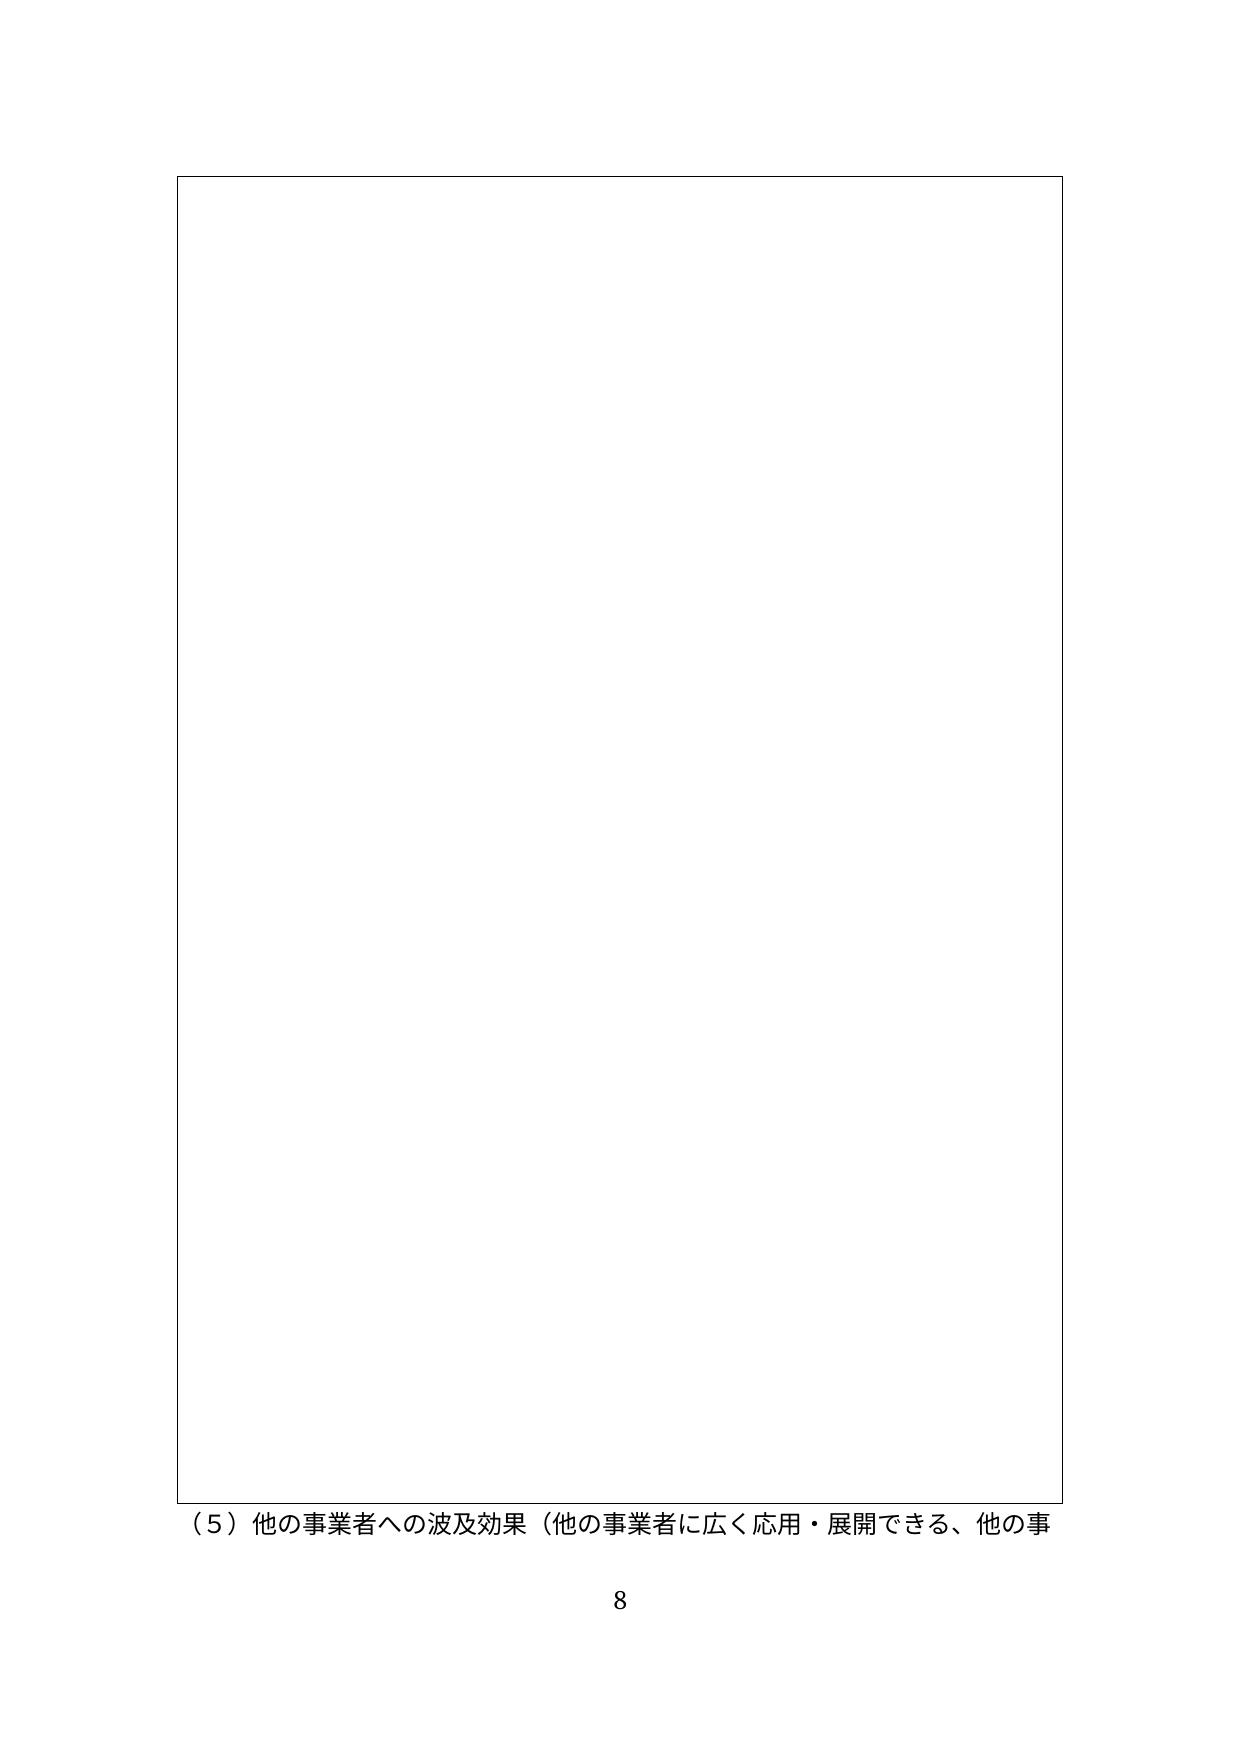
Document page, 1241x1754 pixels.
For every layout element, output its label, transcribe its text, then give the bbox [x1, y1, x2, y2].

text （５）他の事業者への波及効果（他の事業者に広く応用・展開できる、他の事 [177, 1504, 1063, 1541]
table_header [178, 177, 1062, 1502]
